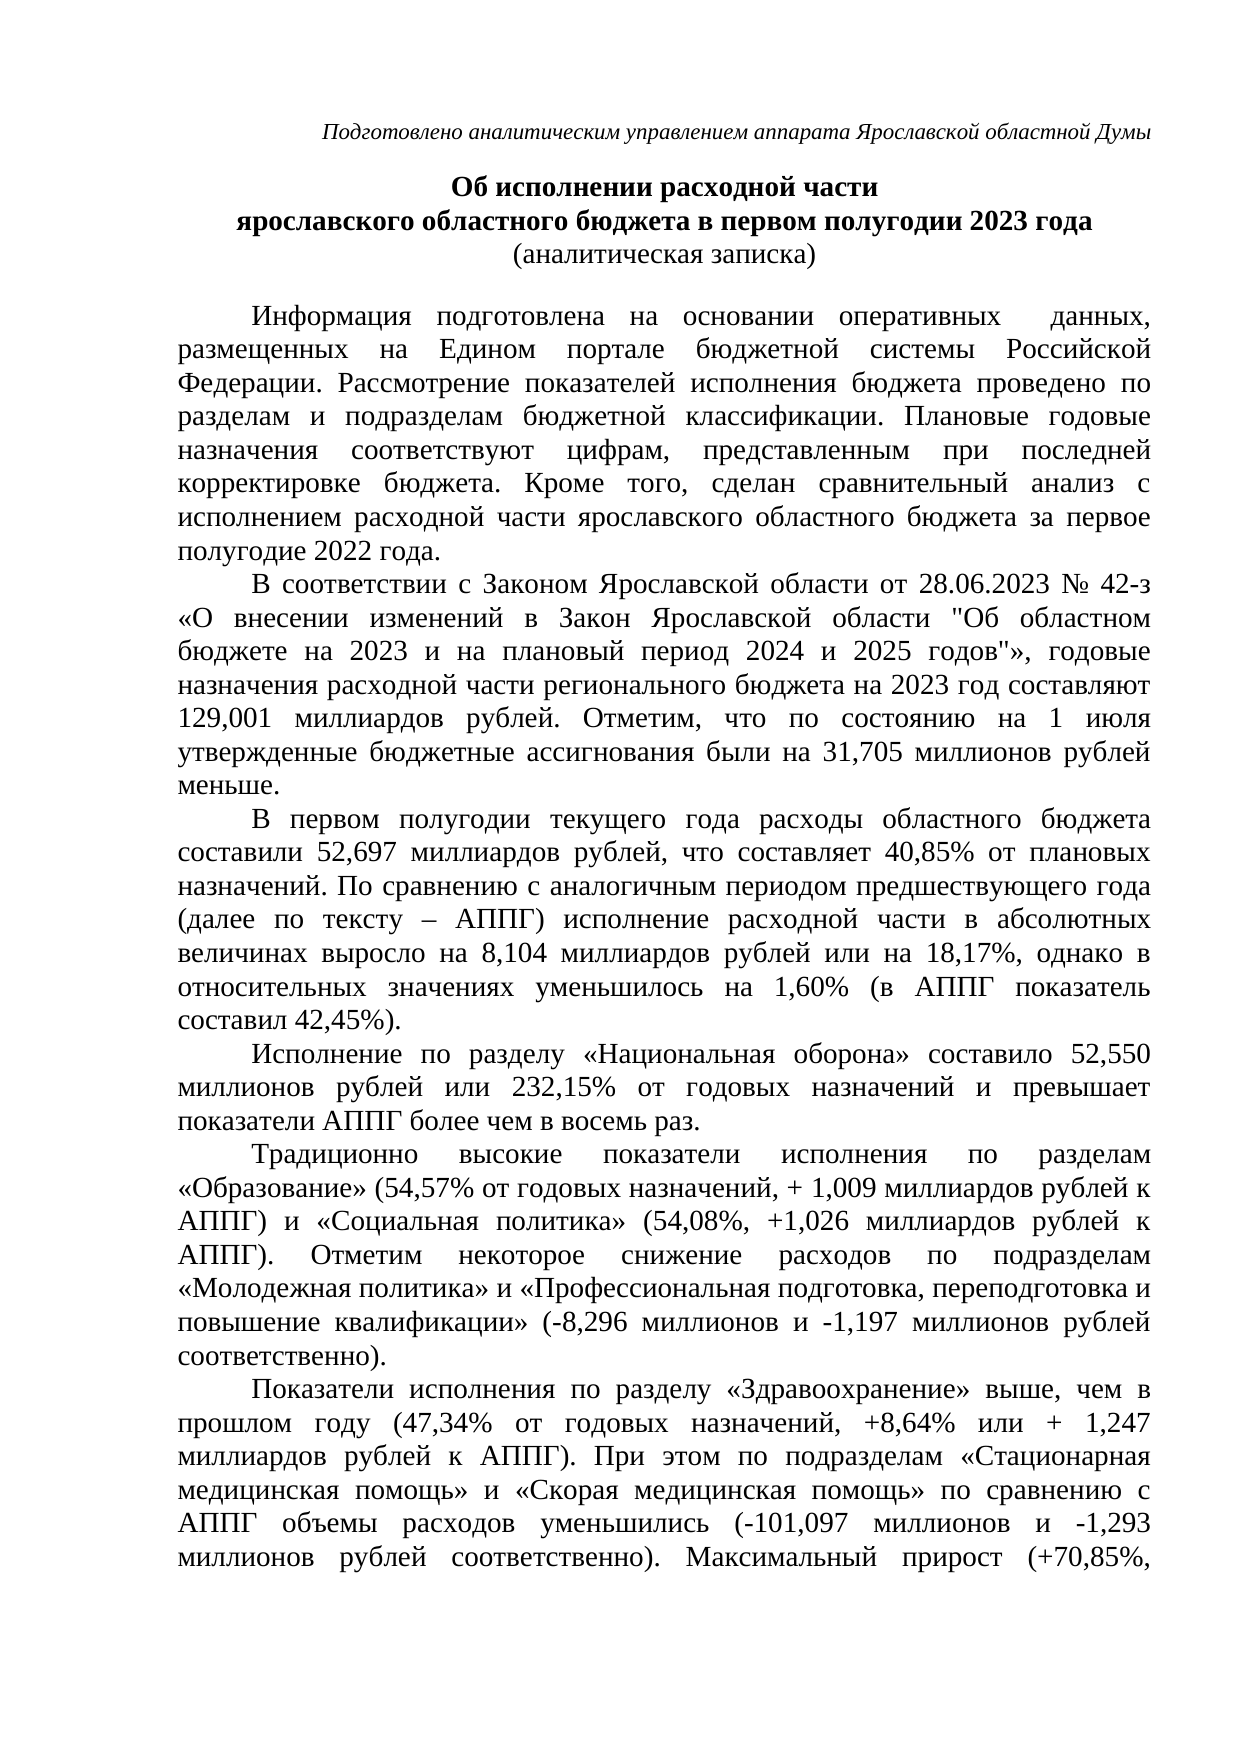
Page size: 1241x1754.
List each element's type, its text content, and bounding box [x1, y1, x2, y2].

text В соответствии с Законом Ярославской области от 28.06.2023 № 42-з «О внесении изменений в Закон Ярославской области "Об областном бюджете на 2023 и на плановый период 2024 и 2025 годов"», годовые назначения расходной части регионального бюджета на 2023 год составляют 129,001 миллиардов рублей. Отметим, что по состоянию на 1 июля утвержденные бюджетные ассигнования были на 31,705 миллионов рублей меньше. [177, 566, 1152, 801]
text ярославского областного бюджета в первом полугодии 2023 года [177, 203, 1152, 236]
text Об исполнении расходной части [177, 169, 1152, 203]
text (аналитическая записка) [177, 236, 1152, 270]
text Традиционно высокие показатели исполнения по разделам «Образование» (54,57% от годовых назначений, + 1,009 миллиардов рублей к АППГ) и «Социальная политика» (54,08%, +1,026 миллиардов рублей к АППГ). Отметим некоторое снижение расходов по подразделам «Молодежная политика» и «Профессиональная подготовка, переподготовка и повышение квалификации» (-8,296 миллионов и -1,197 миллионов рублей соответственно). [177, 1136, 1152, 1371]
text В первом полугодии текущего года расходы областного бюджета составили 52,697 миллиардов рублей, что составляет 40,85% от плановых назначений. По сравнению с аналогичным периодом предшествующего года (далее по тексту – АППГ) исполнение расходной части в абсолютных величинах выросло на 8,104 миллиардов рублей или на 18,17%, однако в относительных значениях уменьшилось на 1,60% (в АППГ показатель составил 42,45%). [177, 801, 1152, 1036]
text Исполнение по разделу «Национальная оборона» составило 52,550 миллионов рублей или 232,15% от годовых назначений и превышает показатели АППГ более чем в восемь раз. [177, 1036, 1152, 1136]
text Информация подготовлена на основании оперативных данных, размещенных на Едином портале бюджетной системы Российской Федерации. Рассмотрение показателей исполнения бюджета проведено по разделам и подразделам бюджетной классификации. Плановые годовые назначения соответствуют цифрам, представленным при последней корректировке бюджета. Кроме того, сделан сравнительный анализ с исполнением расходной части ярославского областного бюджета за первое полугодие 2022 года. [177, 298, 1152, 566]
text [177, 1371, 1152, 1572]
text Подготовлено аналитическим управлением аппарата Ярославской областной Думы [177, 118, 1152, 144]
